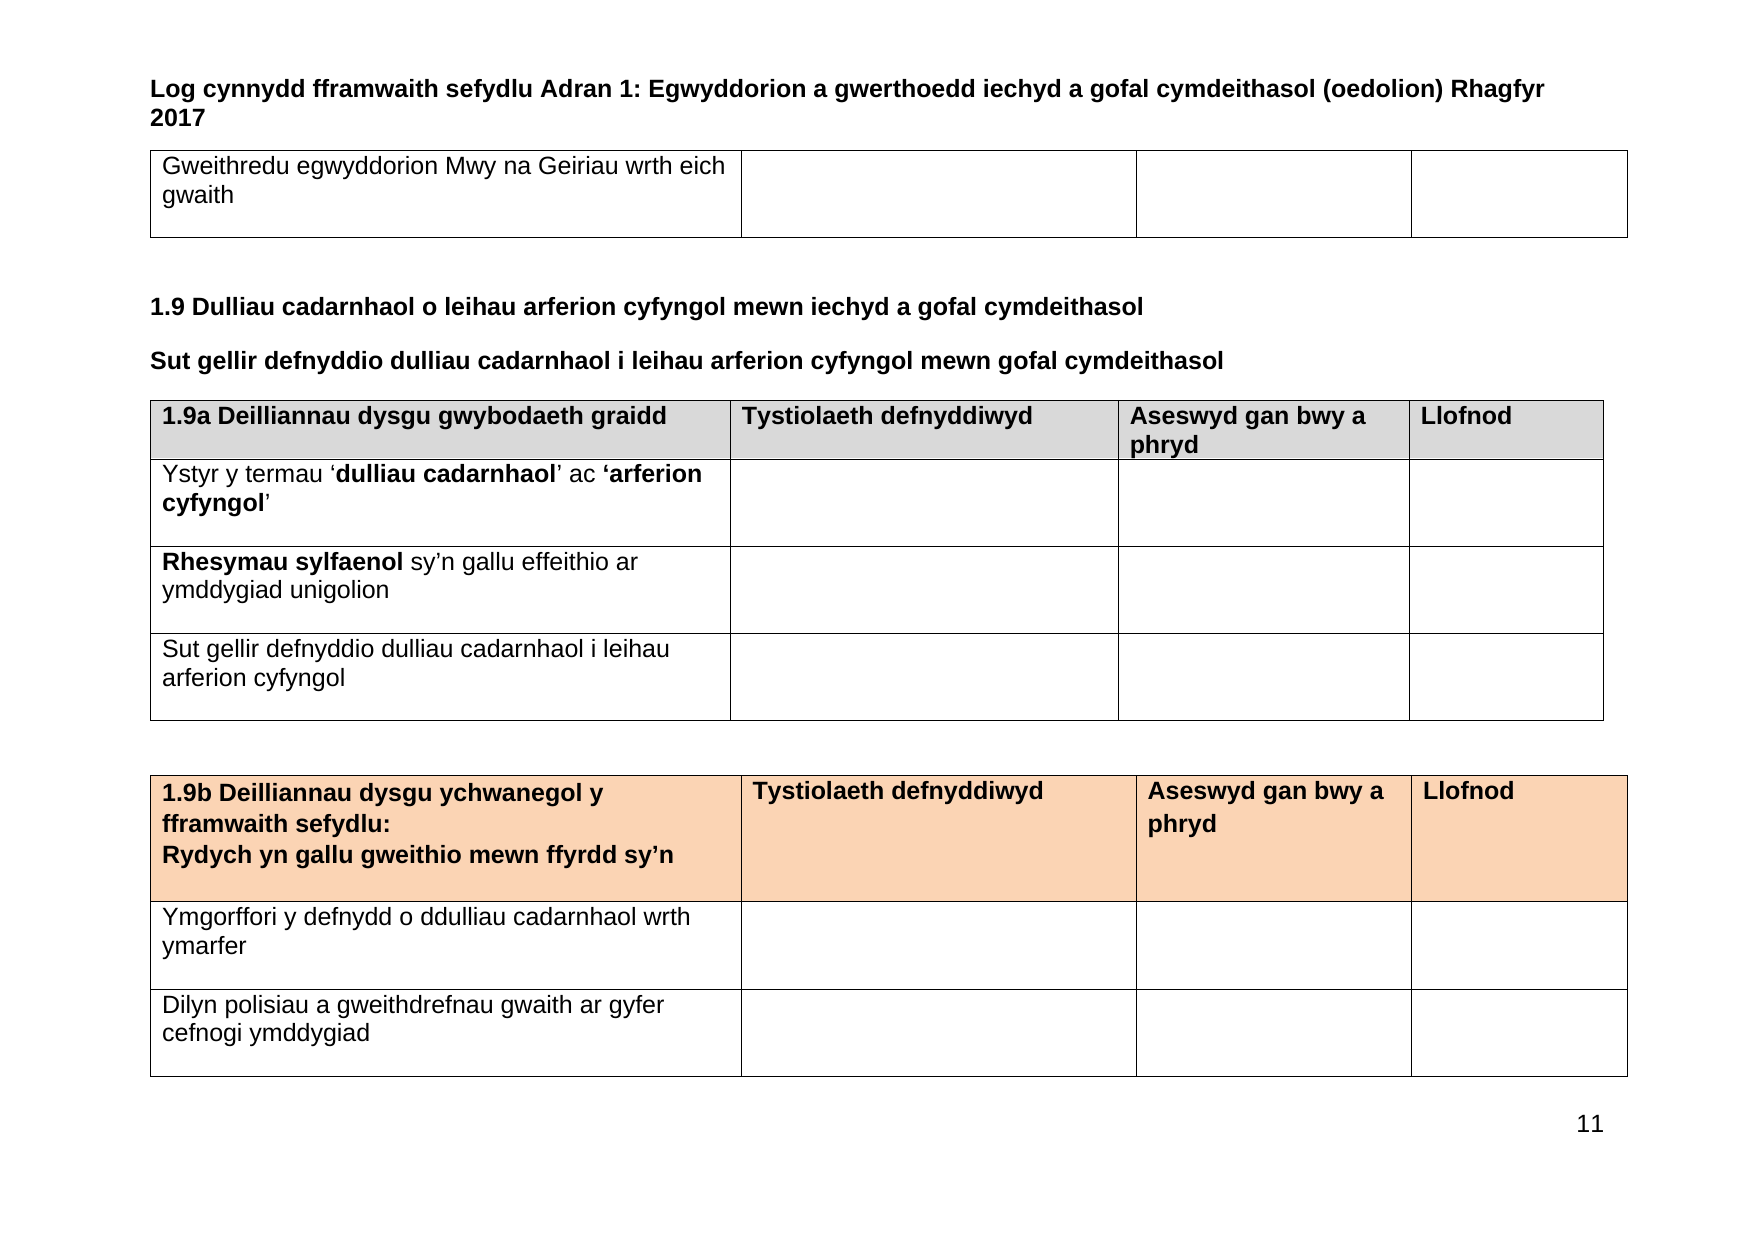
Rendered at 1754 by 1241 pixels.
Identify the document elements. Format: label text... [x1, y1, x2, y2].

table_cell [731, 547, 1118, 633]
table_cell [1137, 990, 1411, 1076]
table_cell Sut gellir defnyddio dulliau cadarnhaol i leihau arferion cyfyngol [151, 634, 730, 720]
table_cell Gweithredu egwyddorion Mwy na Geiriau wrth eich gwaith [151, 151, 741, 237]
table_cell [1137, 151, 1411, 237]
table_header Llofnod [1410, 401, 1603, 458]
table_header Tystiolaeth defnyddiwyd [742, 776, 1136, 901]
table_cell [1119, 547, 1409, 633]
table_cell [1119, 460, 1409, 546]
table_cell [1137, 902, 1411, 988]
table_cell [1410, 634, 1603, 720]
table_header Tystiolaeth defnyddiwyd [731, 401, 1118, 458]
table_cell [1119, 634, 1409, 720]
table_cell [1412, 990, 1627, 1076]
table_cell [742, 151, 1136, 237]
table_cell Dilyn polisiau a gweithdrefnau gwaith ar gyfer cefnogi ymddygiad [151, 990, 741, 1076]
table_cell [742, 902, 1136, 988]
table_cell Ystyr y termau ‘dulliau cadarnhaol’ ac ‘arferion cyfyngol’ [151, 460, 730, 546]
table_header 1.9a Deilliannau dysgu gwybodaeth graidd [151, 401, 730, 458]
table_header 1.9b Deilliannau dysgu ychwanegol y fframwaith sefydlu: Rydych yn gallu gweithio mewn ffyrdd sy’n [151, 776, 741, 901]
table_cell [731, 634, 1118, 720]
table_cell Ymgorffori y defnydd o ddulliau cadarnhaol wrth ymarfer [151, 902, 741, 988]
table_header Aseswyd gan bwy a phryd [1137, 776, 1411, 901]
table_cell [1410, 460, 1603, 546]
table_cell [1410, 547, 1603, 633]
table_cell Rhesymau sylfaenol sy’n gallu effeithio ar ymddygiad unigolion [151, 547, 730, 633]
table_cell [1412, 902, 1627, 988]
text Sut gellir defnyddio dulliau cadarnhaol i leihau arferion cyfyngol mewn gofal cymdeithasol [150, 346, 1604, 375]
table_cell [742, 990, 1136, 1076]
text 1.9 Dulliau cadarnhaol o leihau arferion cyfyngol mewn iechyd a gofal cymdeithasol [150, 292, 1604, 321]
table_cell [1412, 151, 1627, 237]
table_header Llofnod [1412, 776, 1627, 901]
table_header Aseswyd gan bwy a phryd [1119, 401, 1409, 458]
table_cell [731, 460, 1118, 546]
